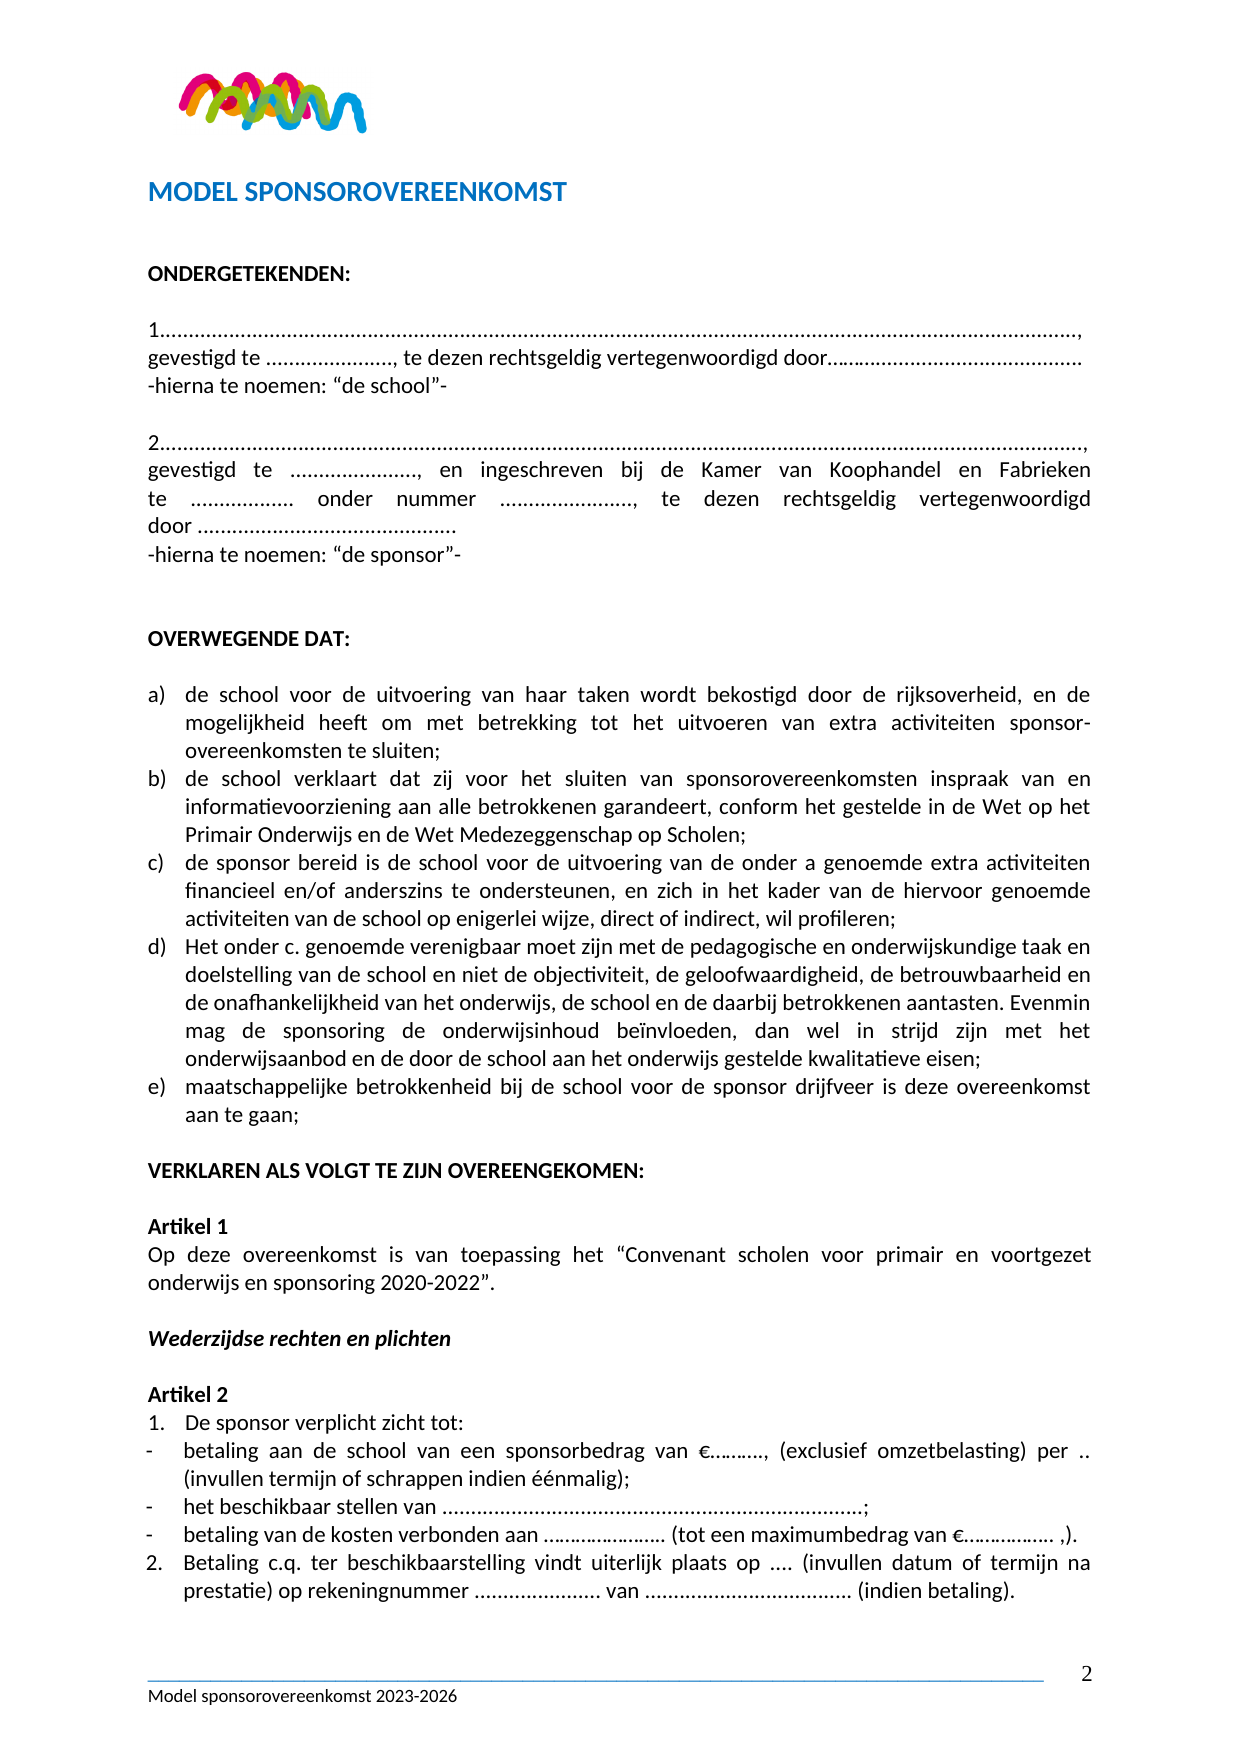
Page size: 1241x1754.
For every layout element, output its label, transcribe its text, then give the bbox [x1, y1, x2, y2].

list Het onder c. genoemde verenigbaar moet zijn met de pedagogische en onderwijskundige taak en doelstelling van de school en niet de objectiviteit, de geloofwaardigheid, de betrouwbaarheid en de onafhankelijkheid van het onderwijs, de school en de daarbij betrokkenen aantasten. Evenmin mag de sponsoring de onderwijsinhoud beïnvloeden, dan wel in strijd zijn met het onderwijsaanbod en de door de school aan het onderwijs gestelde kwalitatieve eisen; [148, 932, 1092, 1072]
list betaling aan de school van een sponsorbedrag van €………., (exclusief omzetbelasting) per .. (invullen termijn of schrappen indien éénmalig); [146, 1436, 1092, 1492]
text Op deze overeenkomst is van toepassing het “Convenant scholen voor primair en voortgezet onderwijs en sponsoring 2020-2022”. [148, 1240, 1092, 1296]
text -hierna te noemen: “de sponsor”- [148, 540, 1092, 568]
list de school verklaart dat zij voor het sluiten van sponsorovereenkomsten inspraak van en informatievoorziening aan alle betrokkenen garandeert, conform het gestelde in de Wet op het Primair Onderwijs en de Wet Medezeggenschap op Scholen; [148, 764, 1092, 848]
list Betaling c.q. ter beschikbaarstelling vindt uiterlijk plaats op .... (invullen datum of termijn na prestatie) op rekeningnummer ...................... van .................................... (indien betaling). [146, 1548, 1092, 1604]
list maatschappelijke betrokkenheid bij de school voor de sponsor drijfveer is deze overeenkomst aan te gaan; [148, 1072, 1092, 1128]
text 1..............................................................................................................................................................., [148, 316, 1092, 343]
text -hierna te noemen: “de school”- [148, 372, 1092, 399]
list de sponsor bereid is de school voor de uitvoering van de onder a genoemde extra activiteiten financieel en/of anderszins te ondersteunen, en zich in het kader van de hiervoor genoemde activiteiten van de school op enigerlei wijze, direct of indirect, wil profileren; [148, 848, 1092, 932]
text Artikel 2 [148, 1380, 1092, 1408]
text VERKLAREN ALS VOLGT TE ZIJN OVEREENGEKOMEN: [148, 1156, 1092, 1184]
picture [172, 67, 374, 135]
text gevestigd te ......................, te dezen rechtsgeldig vertegenwoordigd door……….................................... [148, 343, 1092, 372]
list De sponsor verplicht zicht tot: [148, 1408, 1092, 1436]
list betaling van de kosten verbonden aan ………………….. (tot een maximumbedrag van €…………….. ,). [146, 1520, 1092, 1548]
text Wederzijdse rechten en plichten [148, 1324, 1092, 1352]
text Artikel 1 [148, 1212, 1092, 1240]
text 2................................................................................................................................................................, gevestigd te ......................, en ingeschreven bij de Kamer van Koophandel en Fabrieken te .................. onder nummer ......................., te dezen rechtsgeldig vertegenwoordigd door ............................................. [148, 428, 1092, 540]
text MODEL SPONSOROVEREENKOMST [148, 173, 1092, 209]
text OVERWEGENDE DAT: [148, 624, 1092, 652]
list de school voor de uitvoering van haar taken wordt bekostigd door de rijksoverheid, en de mogelijkheid heeft om met betrekking tot het uitvoeren van extra activiteiten sponsor-overeenkomsten te sluiten; [148, 680, 1092, 764]
text ONDERGETEKENDEN: [148, 259, 1092, 287]
list het beschikbaar stellen van .........................................................................; [146, 1492, 1092, 1520]
